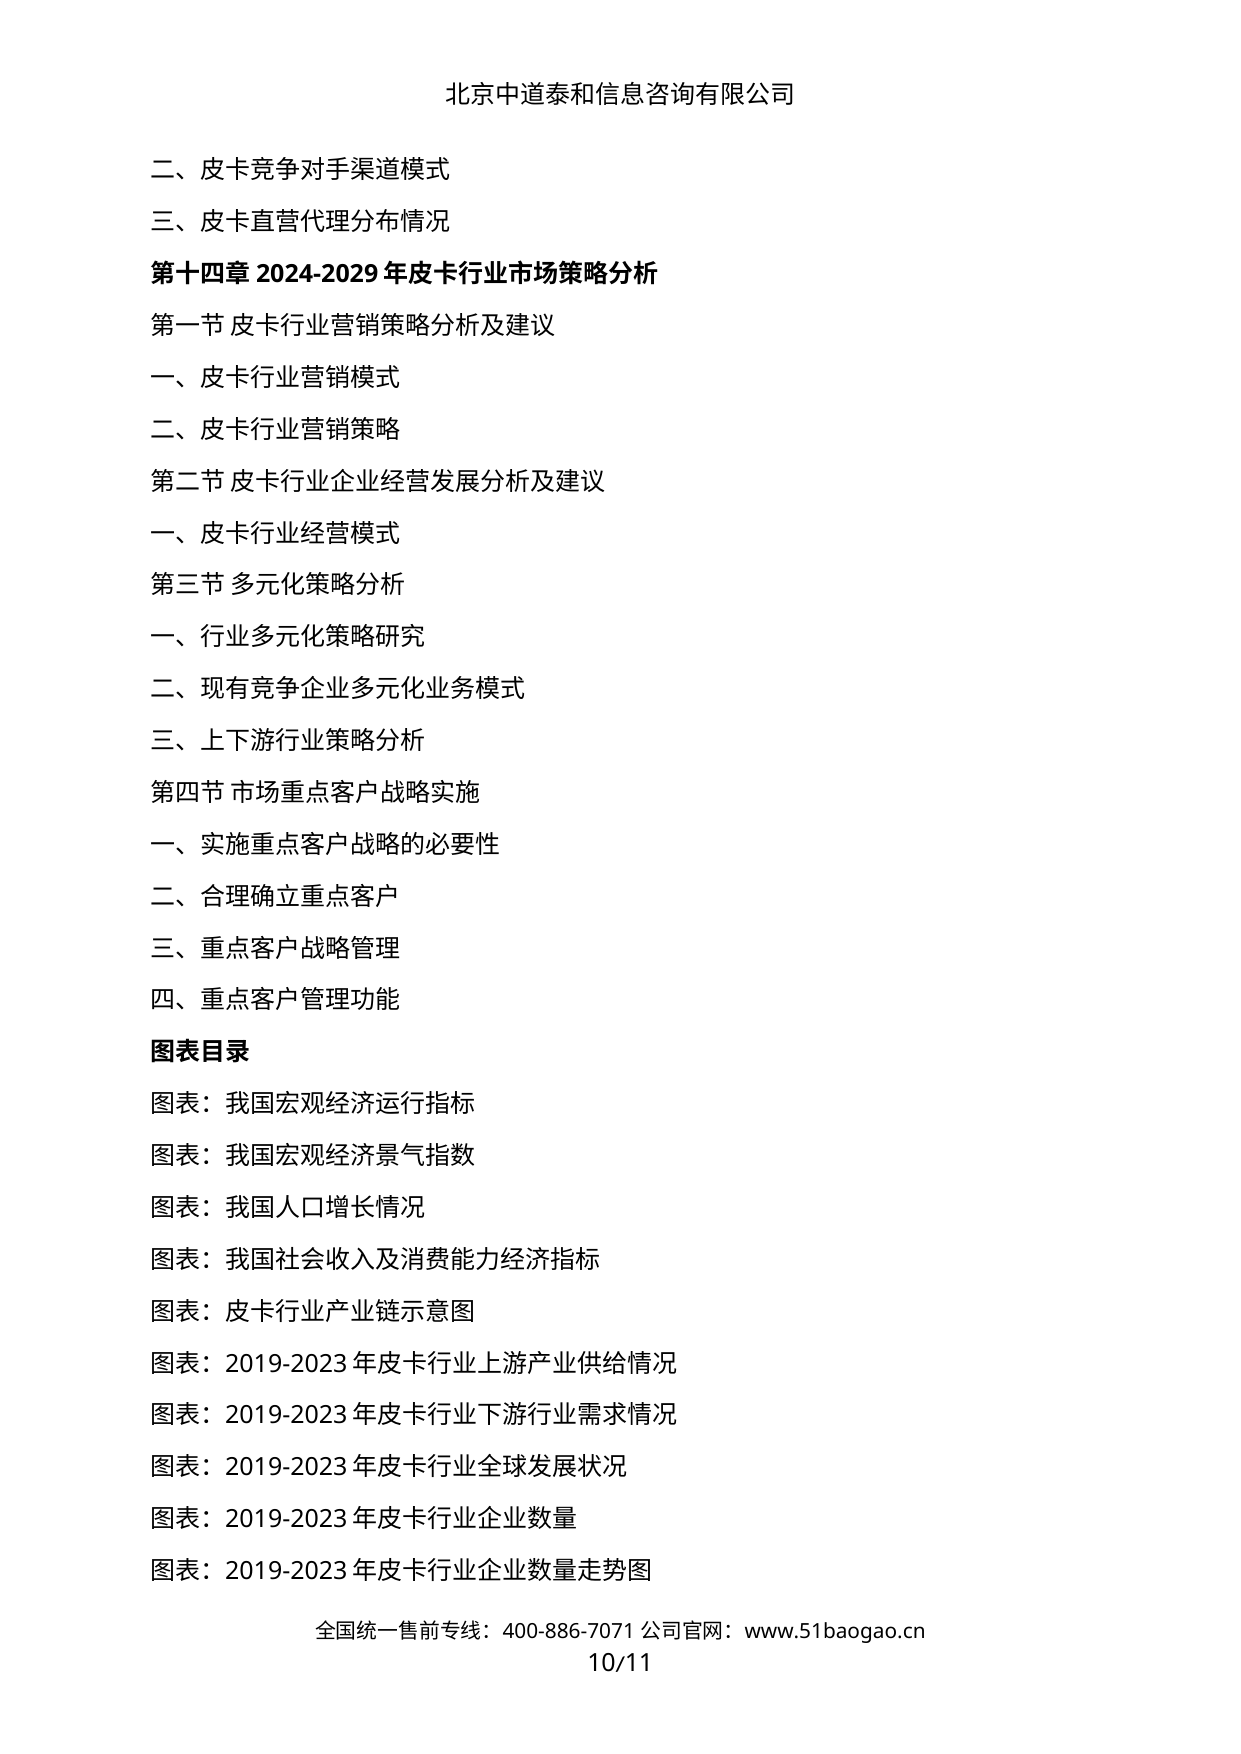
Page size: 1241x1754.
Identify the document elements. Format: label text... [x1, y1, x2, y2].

text 图表：皮卡行业产业链示意图 [150, 1291, 1090, 1327]
text 二、皮卡行业营销策略 [150, 409, 1090, 446]
text 图表：2019-2023年皮卡行业企业数量 [150, 1499, 1090, 1535]
text 图表目录 [150, 1032, 1090, 1068]
text 一、实施重点客户战略的必要性 [150, 824, 1090, 861]
text 三、皮卡直营代理分布情况 [150, 202, 1090, 238]
text 第三节 多元化策略分析 [150, 565, 1090, 601]
text 第二节 皮卡行业企业经营发展分析及建议 [150, 461, 1090, 497]
text 第四节 市场重点客户战略实施 [150, 772, 1090, 809]
text 三、上下游行业策略分析 [150, 721, 1090, 757]
text 图表：2019-2023年皮卡行业全球发展状况 [150, 1447, 1090, 1483]
text 第十四章 2024-2029年皮卡行业市场策略分析 [150, 254, 1090, 290]
text 二、皮卡竞争对手渠道模式 [150, 150, 1090, 186]
text 图表：我国社会收入及消费能力经济指标 [150, 1239, 1090, 1276]
text 第一节 皮卡行业营销策略分析及建议 [150, 306, 1090, 342]
text 图表：我国宏观经济景气指数 [150, 1136, 1090, 1172]
text 一、皮卡行业经营模式 [150, 513, 1090, 549]
text 图表：2019-2023年皮卡行业企业数量走势图 [150, 1551, 1090, 1587]
text 图表：2019-2023年皮卡行业上游产业供给情况 [150, 1343, 1090, 1379]
text 图表：我国宏观经济运行指标 [150, 1084, 1090, 1120]
text 二、合理确立重点客户 [150, 876, 1090, 912]
text 三、重点客户战略管理 [150, 928, 1090, 964]
text 一、皮卡行业营销模式 [150, 357, 1090, 394]
text 二、现有竞争企业多元化业务模式 [150, 669, 1090, 705]
text 一、行业多元化策略研究 [150, 617, 1090, 653]
text 图表：我国人口增长情况 [150, 1187, 1090, 1224]
text 四、重点客户管理功能 [150, 980, 1090, 1016]
text 图表：2019-2023年皮卡行业下游行业需求情况 [150, 1395, 1090, 1431]
